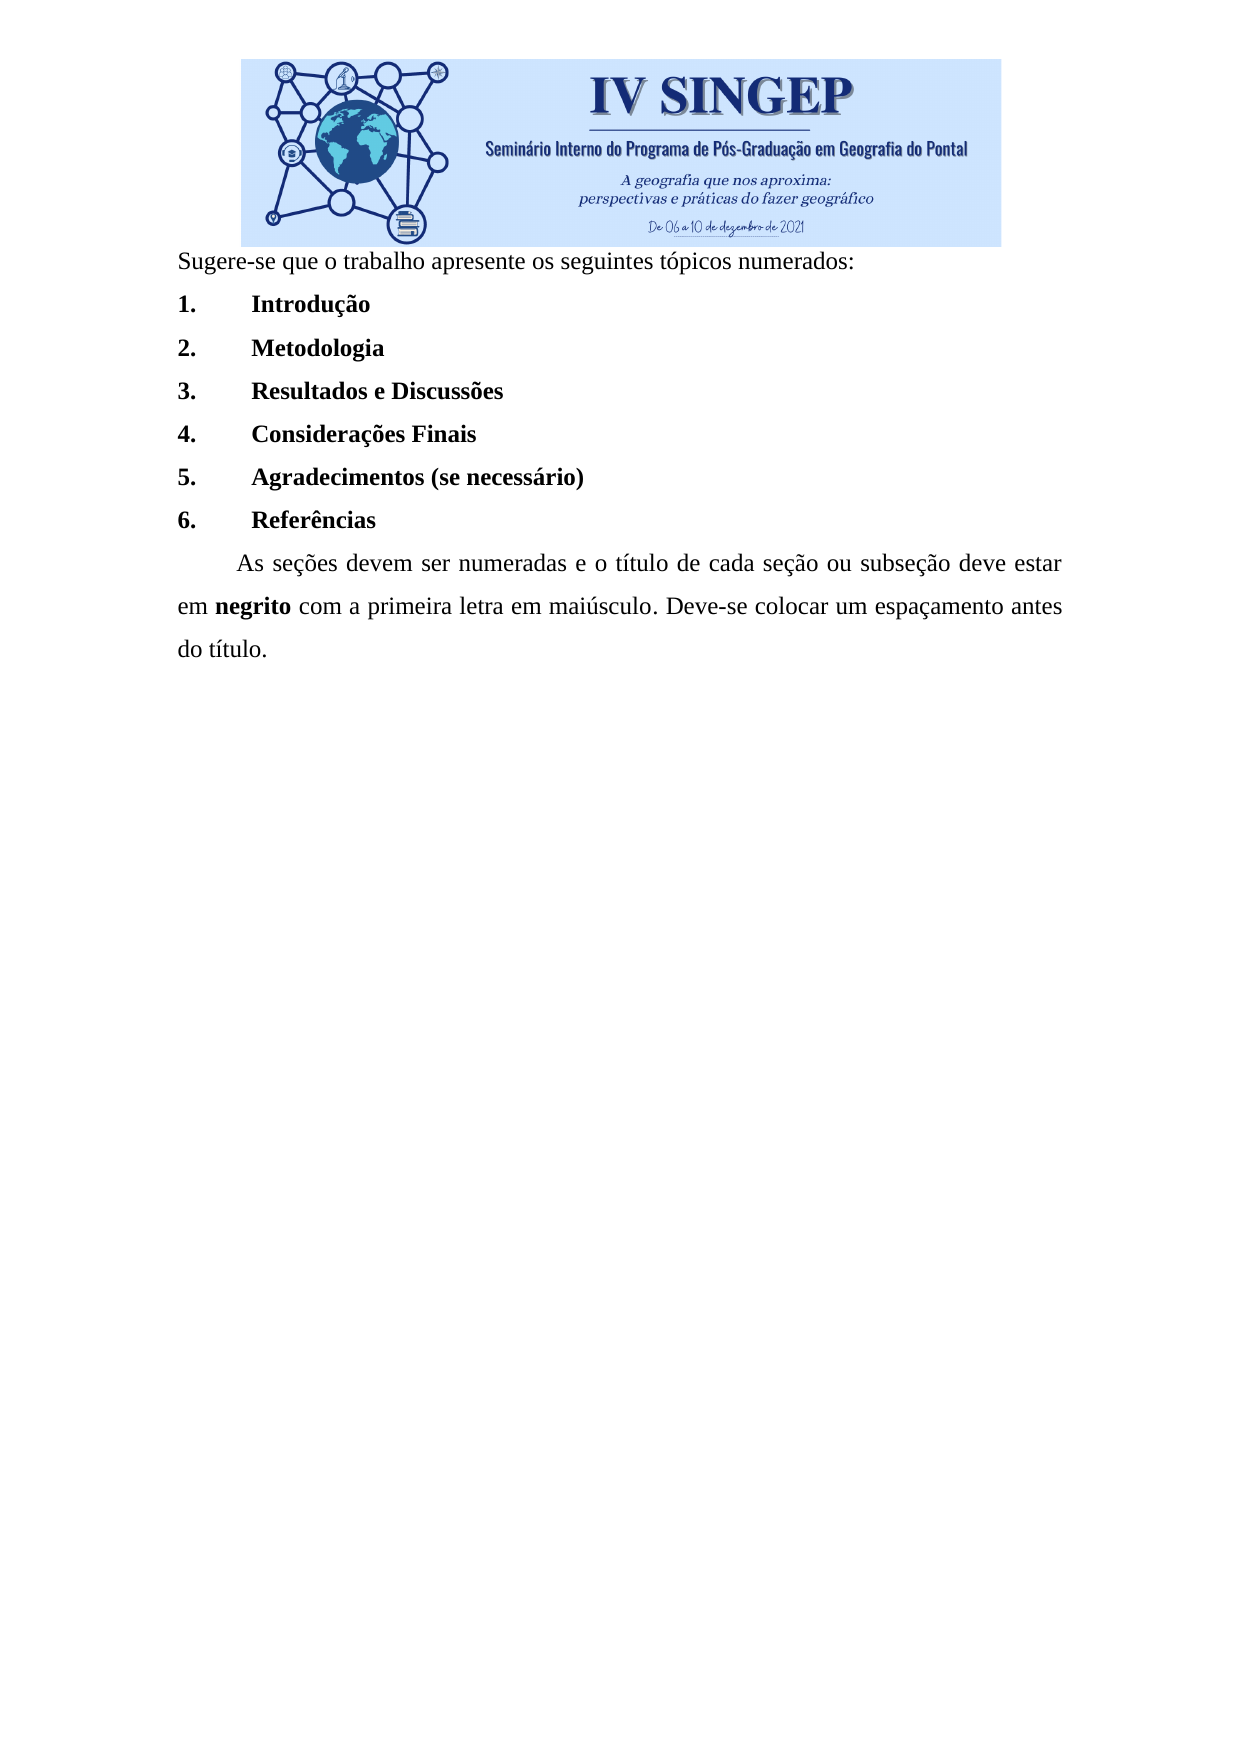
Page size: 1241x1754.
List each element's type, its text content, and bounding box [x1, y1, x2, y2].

picture [238, 59, 1002, 247]
list Referências [177, 505, 1063, 534]
list Resultados e Discussões [177, 376, 1063, 404]
list Introdução [177, 289, 1063, 318]
list Considerações Finais [177, 419, 1063, 448]
list Agradecimentos (se necessário) [177, 462, 1063, 491]
text As seções devem ser numeradas e o título de cada seção ou subseção deve estar em negrito com a primeira letra em maiúsculo. Deve-se colocar um espaçamento antes do título. [177, 548, 1063, 663]
text Sugere-se que o trabalho apresente os seguintes tópicos numerados: [177, 246, 1063, 275]
list Metodologia [177, 333, 1063, 361]
